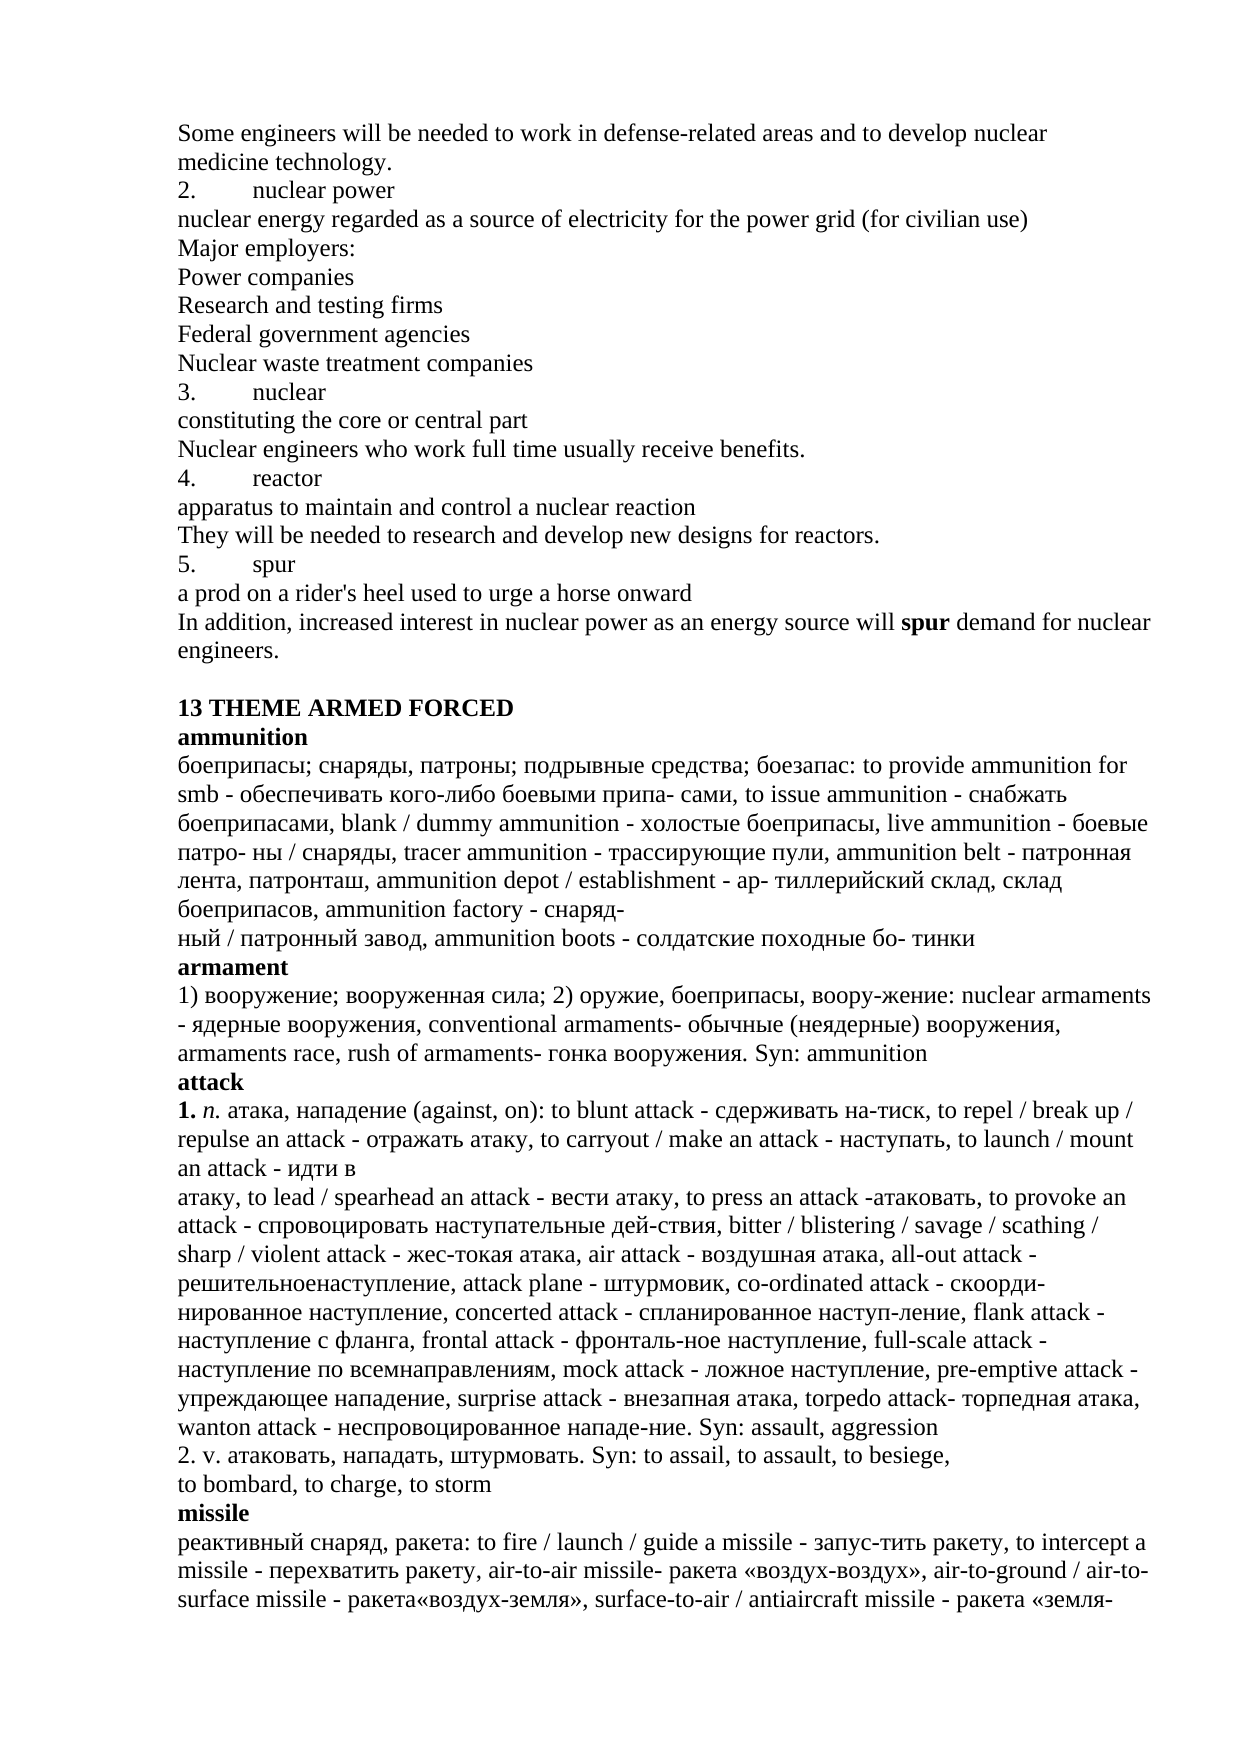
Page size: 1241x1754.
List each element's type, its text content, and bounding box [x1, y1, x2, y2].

text 2. v. атаковать, нападать, штурмовать. Syn: to assail, to assault, to besiege, [177, 1441, 1152, 1469]
text armament [177, 952, 1152, 981]
text attack [177, 1067, 1152, 1096]
text боеприпасы; снаряды, патроны; подрывные средства; боезапас: to provide ammunition for smb - обеспечивать кого-либо боевыми припа- сами, to issue ammunition - снабжать боеприпасами, blank / dummy ammunition - холостые боеприпасы, live ammunition - боевые патро- ны / снаряды, tracer ammunition - трассирующие пули, ammunition belt - патронная лента, патронташ, ammunition depot / establishment - ар- тиллерийский склад, склад боеприпасов, ammunition factory - снаряд- [177, 751, 1152, 923]
text ammunition [177, 722, 1152, 751]
text apparatus to maintain and control a nuclear reaction [177, 492, 1152, 521]
list nuclear [177, 377, 1152, 406]
text 13 THEME ARMED FORCED [177, 693, 1152, 722]
text 1. n. атака, нападение (against, on): to blunt attack - сдерживать на-тиск, to repel / break up / repulse an attack - отражать атаку, to carryout / make an attack - наступать, to launch / mount an attack - идти в [177, 1096, 1152, 1182]
text In addition, increased interest in nuclear power as an energy source will spur demand for nuclear engineers. [177, 607, 1152, 664]
list nuclear power [177, 176, 1152, 204]
text атаку, to lead / spearhead an attack - вести атаку, to press an attack -атаковать, to provoke an attack - спровоцировать наступательные дей-ствия, bitter / blistering / savage / scathing / sharp / violent attack - жес-токая атака, air attack - воздушная атака, all-out attack - решительноенаступление, attack plane - штурмовик, co-ordinated attack - скоорди-нированное наступление, concerted attack - спланированное наступ-ление, flank attack - наступление с фланга, frontal attack - фронталь-ное наступление, full-scale attack - наступление по всемнаправлениям, mock attack - ложное наступление, pre-emptive attack -упреждающее нападение, surprise attack - внезапная атака, torpedo attack- торпедная атака, wanton attack - неспровоцированное нападе-ние. Syn: assault, aggression [177, 1182, 1152, 1441]
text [177, 1527, 1152, 1613]
text constituting the core or central part [177, 406, 1152, 434]
text 1) вооружение; вооруженная сила; 2) оружие, боеприпасы, воору-жение: nuclear armaments - ядерные вооружения, conventional armaments- обычные (неядерные) вооружения, armaments race, rush of armaments- гонка вооружения. Syn: ammunition [177, 981, 1152, 1067]
list reactor [177, 463, 1152, 492]
text Major employers: Power companies Research and testing firms Federal government agencies Nuclear waste treatment companies [177, 233, 1152, 377]
text to bombard, to charge, to storm [177, 1469, 1152, 1498]
text ный / патронный завод, ammunition boots - солдатские походные бо- тинки [177, 923, 1152, 952]
list spur [177, 549, 1152, 578]
text Some engineers will be needed to work in defense-related areas and to develop nuclear medicine technology. [177, 118, 1152, 176]
text a prod on a rider's heel used to urge a horse onward [177, 578, 1152, 607]
text missile [177, 1498, 1152, 1527]
text nuclear energy regarded as a source of electricity for the power grid (for civilian use) [177, 204, 1152, 233]
text They will be needed to research and develop new designs for reactors. [177, 521, 1152, 549]
text Nuclear engineers who work full time usually receive benefits. [177, 434, 1152, 463]
